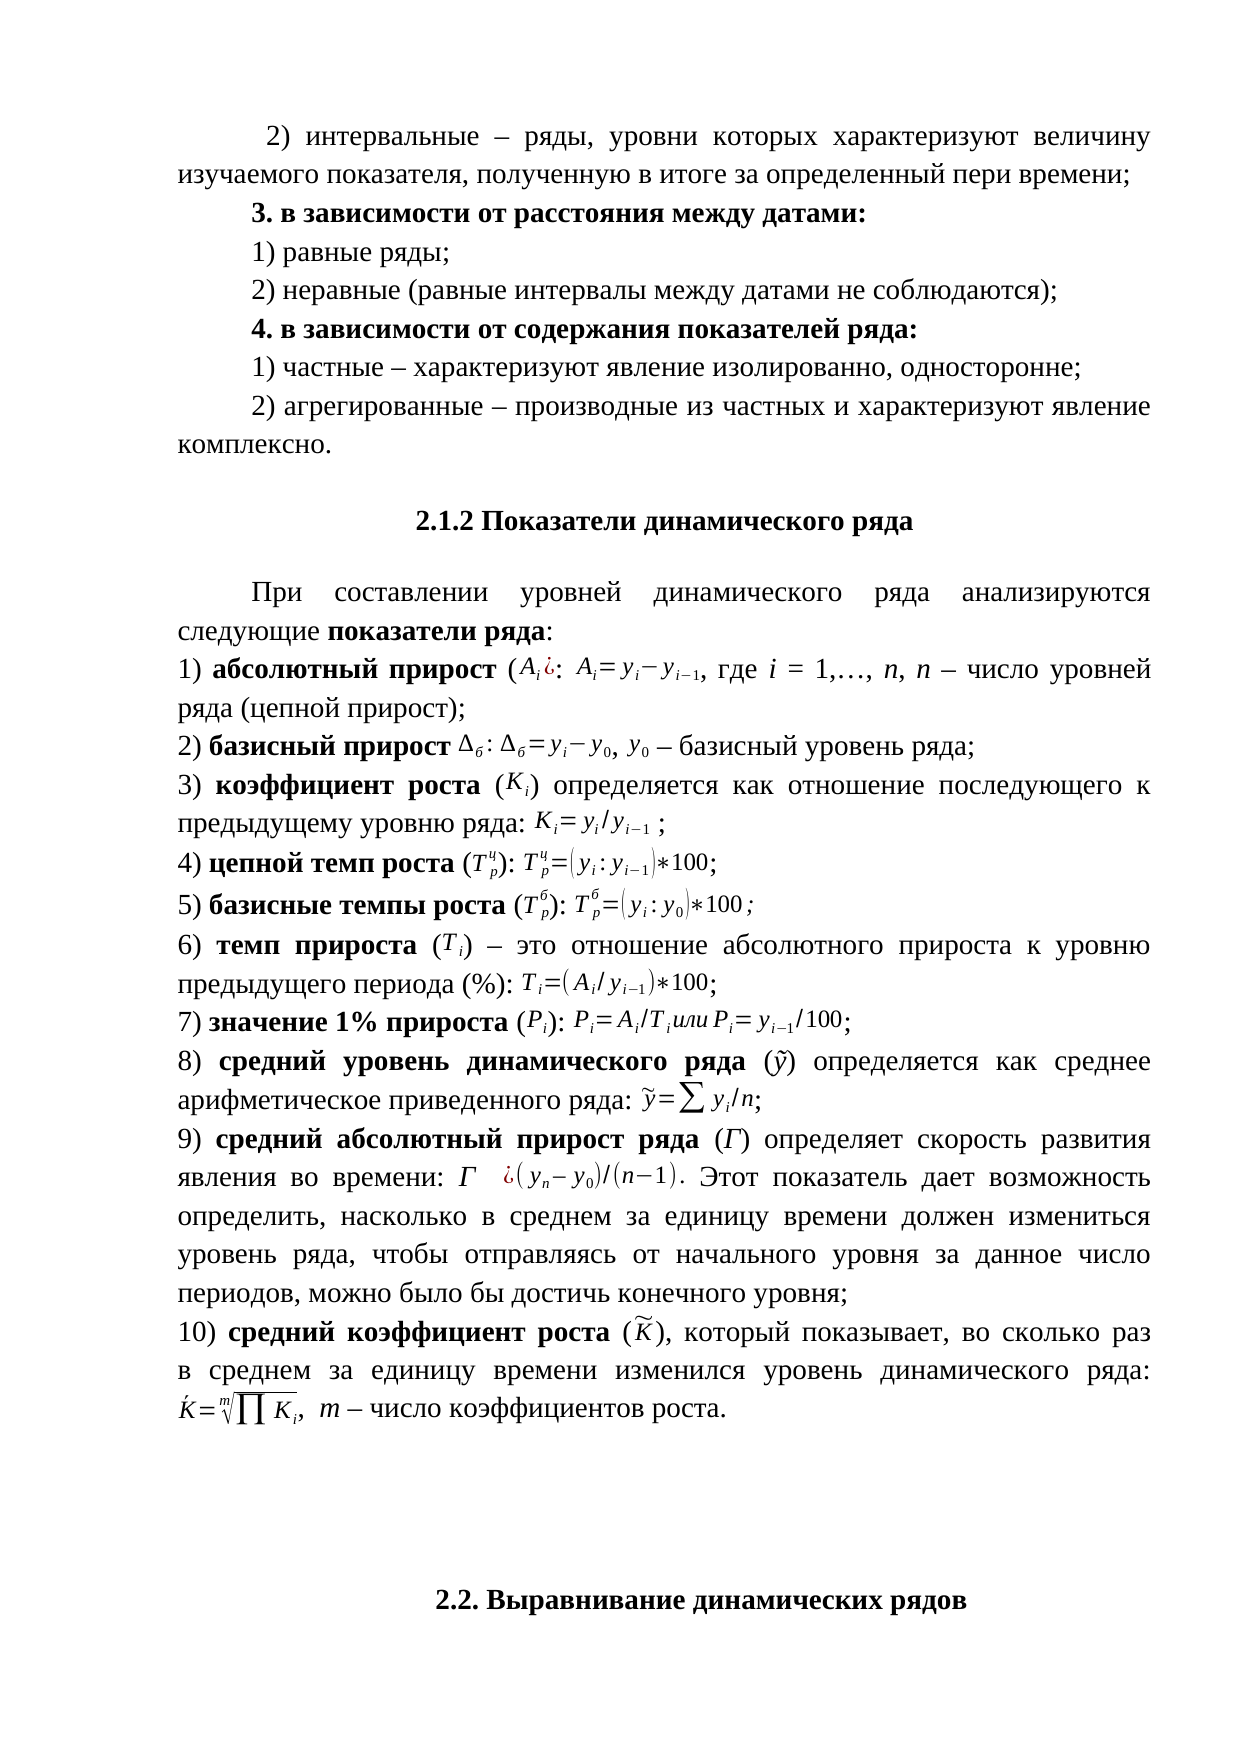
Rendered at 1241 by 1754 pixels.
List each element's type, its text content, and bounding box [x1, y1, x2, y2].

list 2.1.2 Показатели динамического ряда [177, 503, 1152, 537]
list 2.2. Выравнивание динамических рядов [251, 1582, 1152, 1615]
list 1) абсолютный прирост (: , где i = 1,…, n, n – число уровней ряда (цепной прирост); [177, 651, 1152, 723]
text 3) коэффициент роста () определяется как отношение последующего к предыдущему уровню ряда: ; [177, 767, 1152, 839]
text 4) цепной темп роста (): ; [177, 844, 1152, 881]
text 3. в зависимости от расстояния между датами: [177, 195, 1152, 229]
text 2) неравные (равные интервалы между датами не соблюдаются); [177, 272, 1152, 306]
text 6) темп прироста () – это отношение абсолютного прироста к уровню предыдущего периода (%): ; [177, 927, 1152, 999]
text 10) средний коэффициент роста (), который показывает, во сколько раз в среднем за единицу времени изменился уровень динамического ряда: , m – число коэффициентов роста. [177, 1314, 1152, 1428]
text 2) агрегированные – производные из частных и характеризуют явление комплексно. [177, 388, 1152, 460]
text 9) средний абсолютный прирост ряда (Г) определяет скорость развития явления во времени: Г Этот показатель дает возможность определить, насколько в среднем за единицу времени должен измениться уровень ряда, чтобы отправляясь от начального уровня за данное число периодов, можно было бы достичь конечного уровня; [177, 1121, 1152, 1309]
text 4. в зависимости от содержания показателей ряда: [177, 311, 1152, 344]
text 8) средний уровень динамического ряда (ỹ) определяется как среднее арифметическое приведенного ряда: ; [177, 1043, 1152, 1116]
text 1) частные – характеризуют явление изолированно, односторонне; [177, 349, 1152, 383]
text При составлении уровней динамического ряда анализируются следующие показатели ряда: [177, 574, 1152, 646]
text 1) равные ряды; [177, 234, 1152, 267]
text 7) значение 1% прироста (): ; [177, 1004, 1152, 1038]
text 2) базисный прирост , – базисный уровень ряда; [177, 728, 1152, 762]
text 5) базисные темпы роста (): [177, 886, 1152, 922]
text 2) интервальные – ряды, уровни которых характеризуют величину изучаемого показателя, полученную в итоге за определенный пери времени; [177, 118, 1152, 190]
